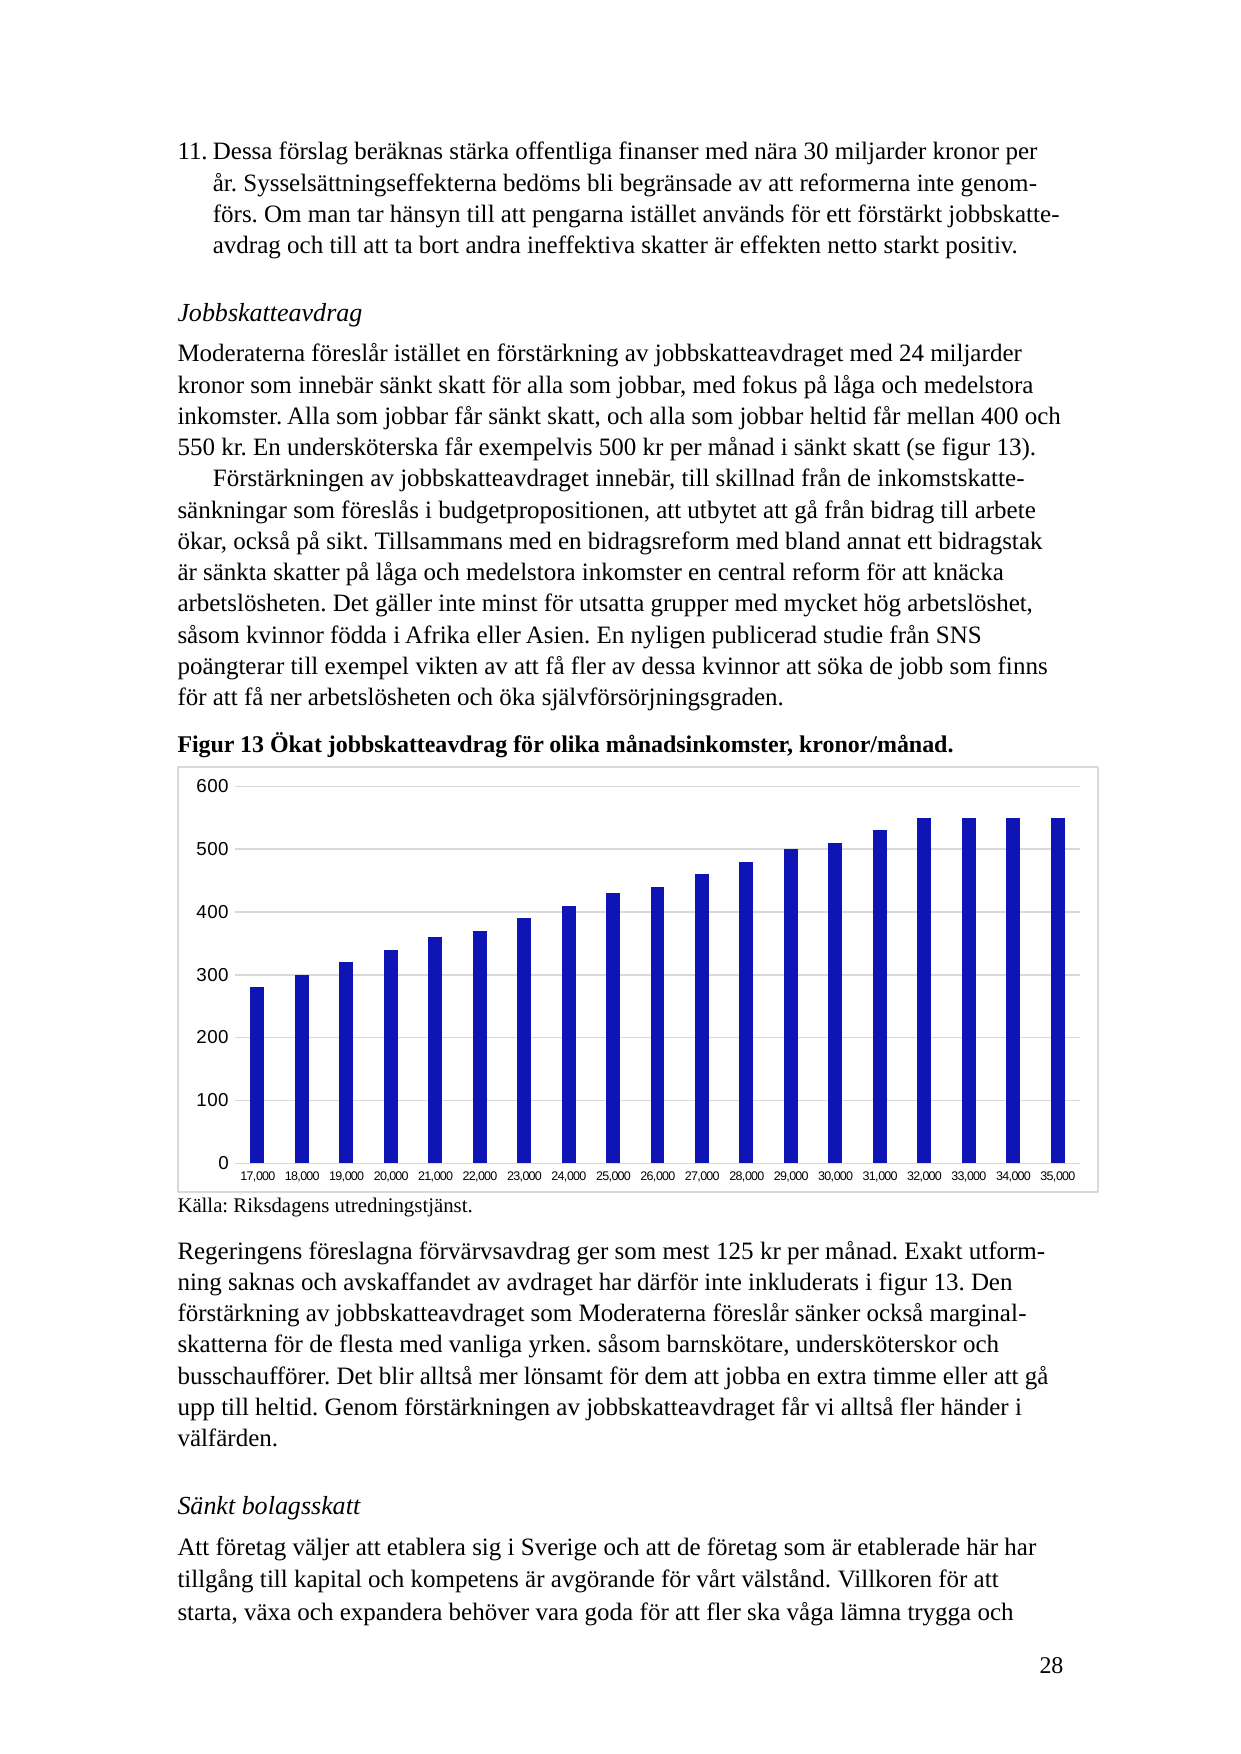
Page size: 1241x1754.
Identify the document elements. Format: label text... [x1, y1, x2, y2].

text Figur 13 Ökat jobbskatteavdrag för olika månadsinkomster, kronor/månad. [177, 727, 1063, 758]
text Regeringens föreslagna förvärvsavdrag ger som mest 125 kr per månad. Exakt utformning saknas och avskaffandet av avdraget har därför inte inkluderats i figur 13. Den förstärkning av jobbskatteavdraget som Moderaterna föreslår sänker också marginalskatterna för de flesta med vanliga yrken. såsom barnskötare, undersköterskor och busschaufförer. Det blir alltså mer lönsamt för dem att jobba en extra timme eller att gå upp till heltid. Genom förstärkningen av jobbskatteavdraget får vi alltså fler händer i välfärden. [177, 1233, 1063, 1452]
text Källa: Riksdagens utredningstjänst. [177, 1193, 1063, 1218]
subtitle Jobbskatteavdrag [177, 296, 1063, 328]
text Förstärkningen av jobbskatteavdraget innebär, till skillnad från de inkomstskattesänkningar som föreslås i budgetpropositionen, att utbytet att gå från bidrag till arbete ökar, också på sikt. Tillsammans med en bidragsreform med bland annat ett bidragstak är sänkta skatter på låga och medelstora inkomster en central reform för att knäcka arbetslösheten. Det gäller inte minst för utsatta grupper med mycket hög arbetslöshet, såsom kvinnor födda i Afrika eller Asien. En nyligen publicerad studie från SNS poängterar till exempel vikten av att få fler av dessa kvinnor att söka de jobb som finns för att få ner arbetslösheten och öka självförsörjningsgraden. [177, 461, 1063, 711]
list Dessa förslag beräknas stärka offentliga finanser med nära 30 miljarder kronor per år. Sysselsättningseffekterna bedöms bli begränsade av att reformerna inte genomförs. Om man tar hänsyn till att pengarna istället används för ett förstärkt jobbskatteavdrag och till att ta bort andra ineffektiva skatter är effekten netto starkt positiv. [177, 134, 1063, 259]
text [177, 1529, 1063, 1626]
text Moderaterna föreslår istället en förstärkning av jobbskatteavdraget med 24 miljarder kronor som innebär sänkt skatt för alla som jobbar, med fokus på låga och medelstora inkomster. Alla som jobbar får sänkt skatt, och alla som jobbar heltid får mellan 400 och 550 kr. En undersköterska får exempelvis 500 kr per månad i sänkt skatt (se figur 13). [177, 336, 1063, 461]
subtitle Sänkt bolagsskatt [177, 1489, 1063, 1521]
